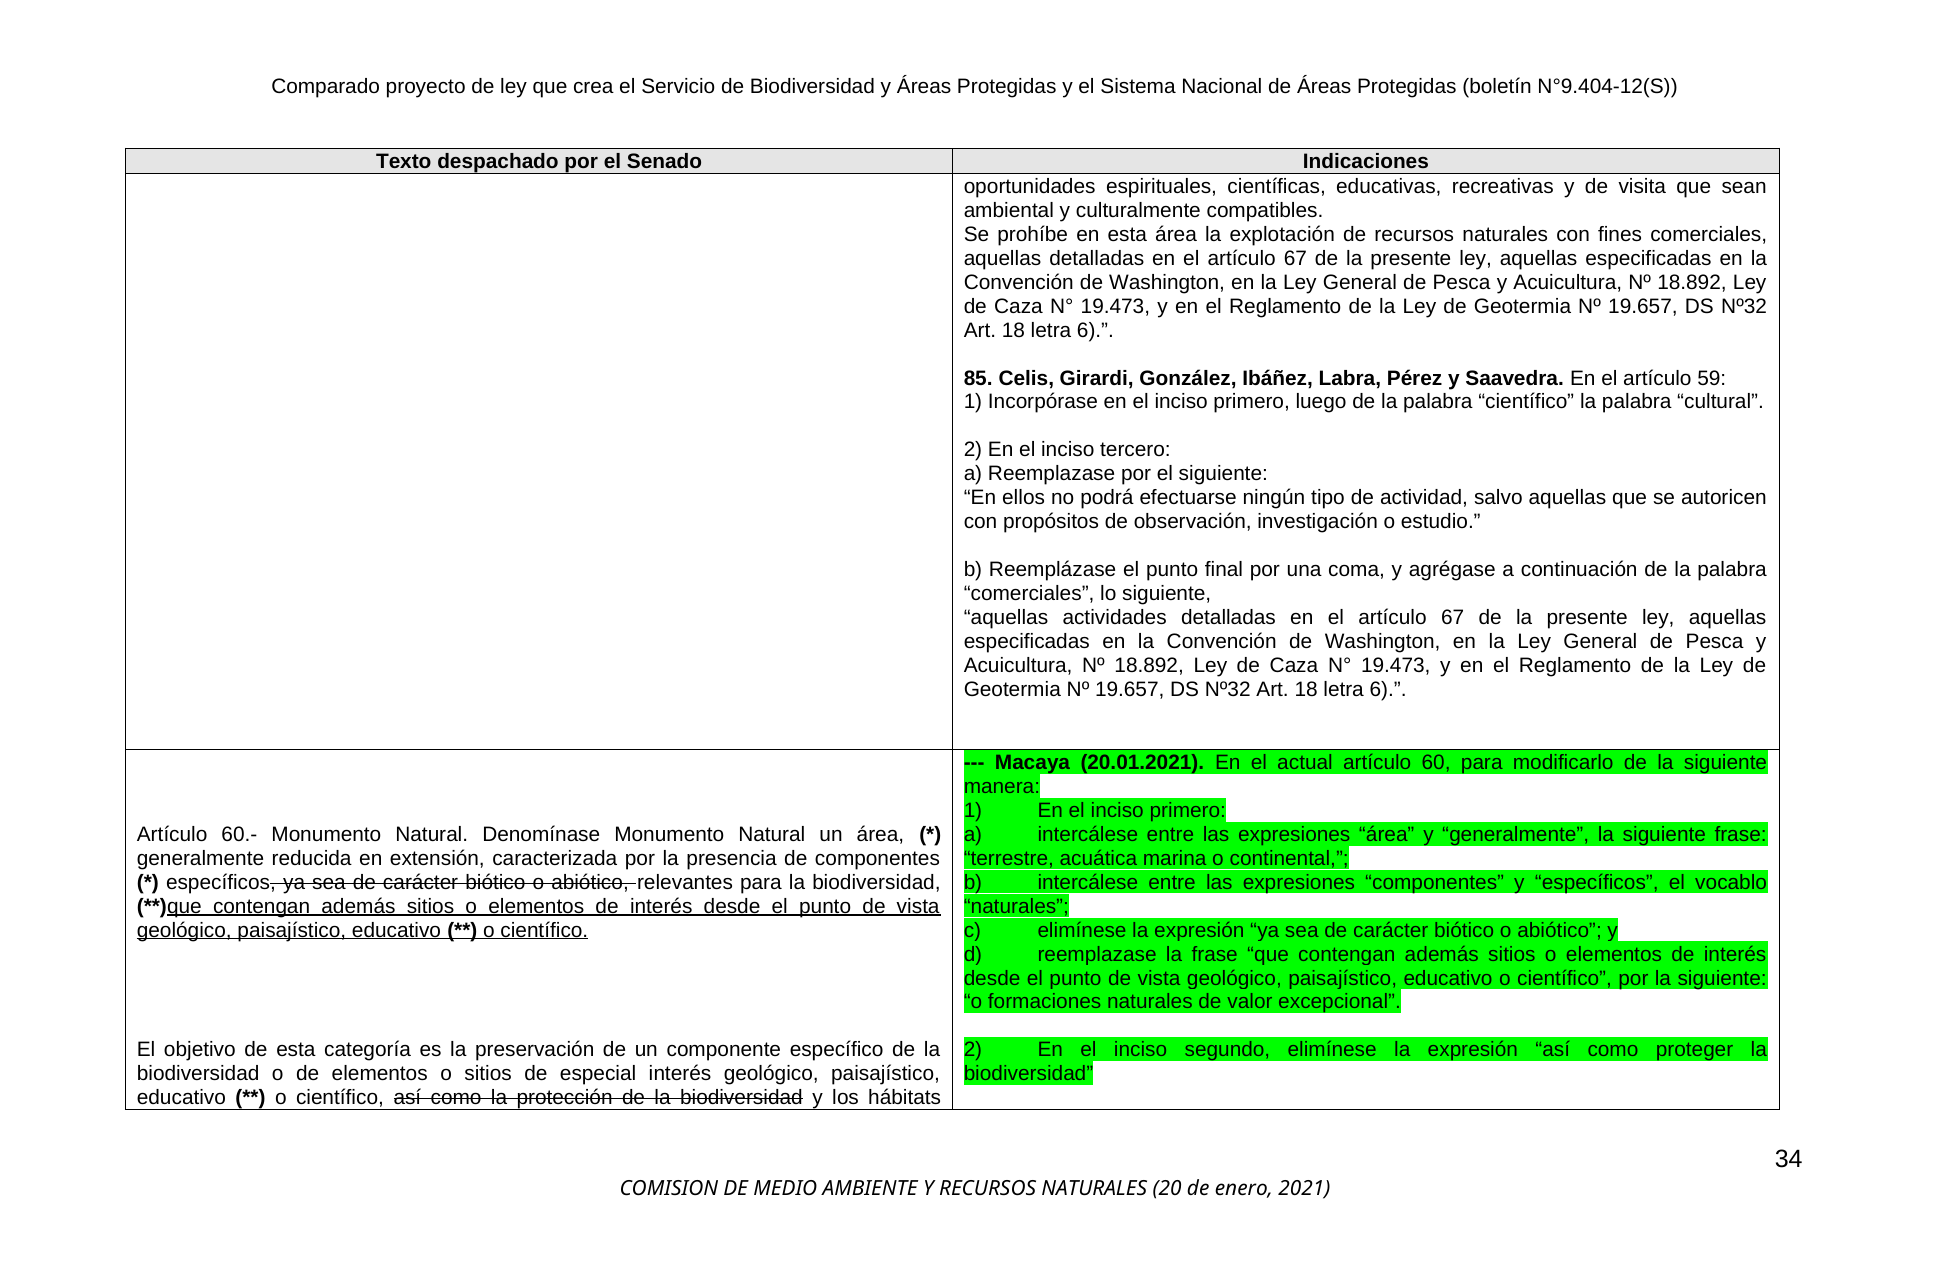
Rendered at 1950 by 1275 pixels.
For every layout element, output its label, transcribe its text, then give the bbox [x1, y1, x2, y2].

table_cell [126, 750, 952, 1109]
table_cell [126, 174, 952, 749]
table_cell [953, 750, 1779, 1109]
table_header Indicaciones [953, 149, 1779, 173]
table_header Texto despachado por el Senado [126, 149, 952, 173]
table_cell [953, 174, 1779, 749]
